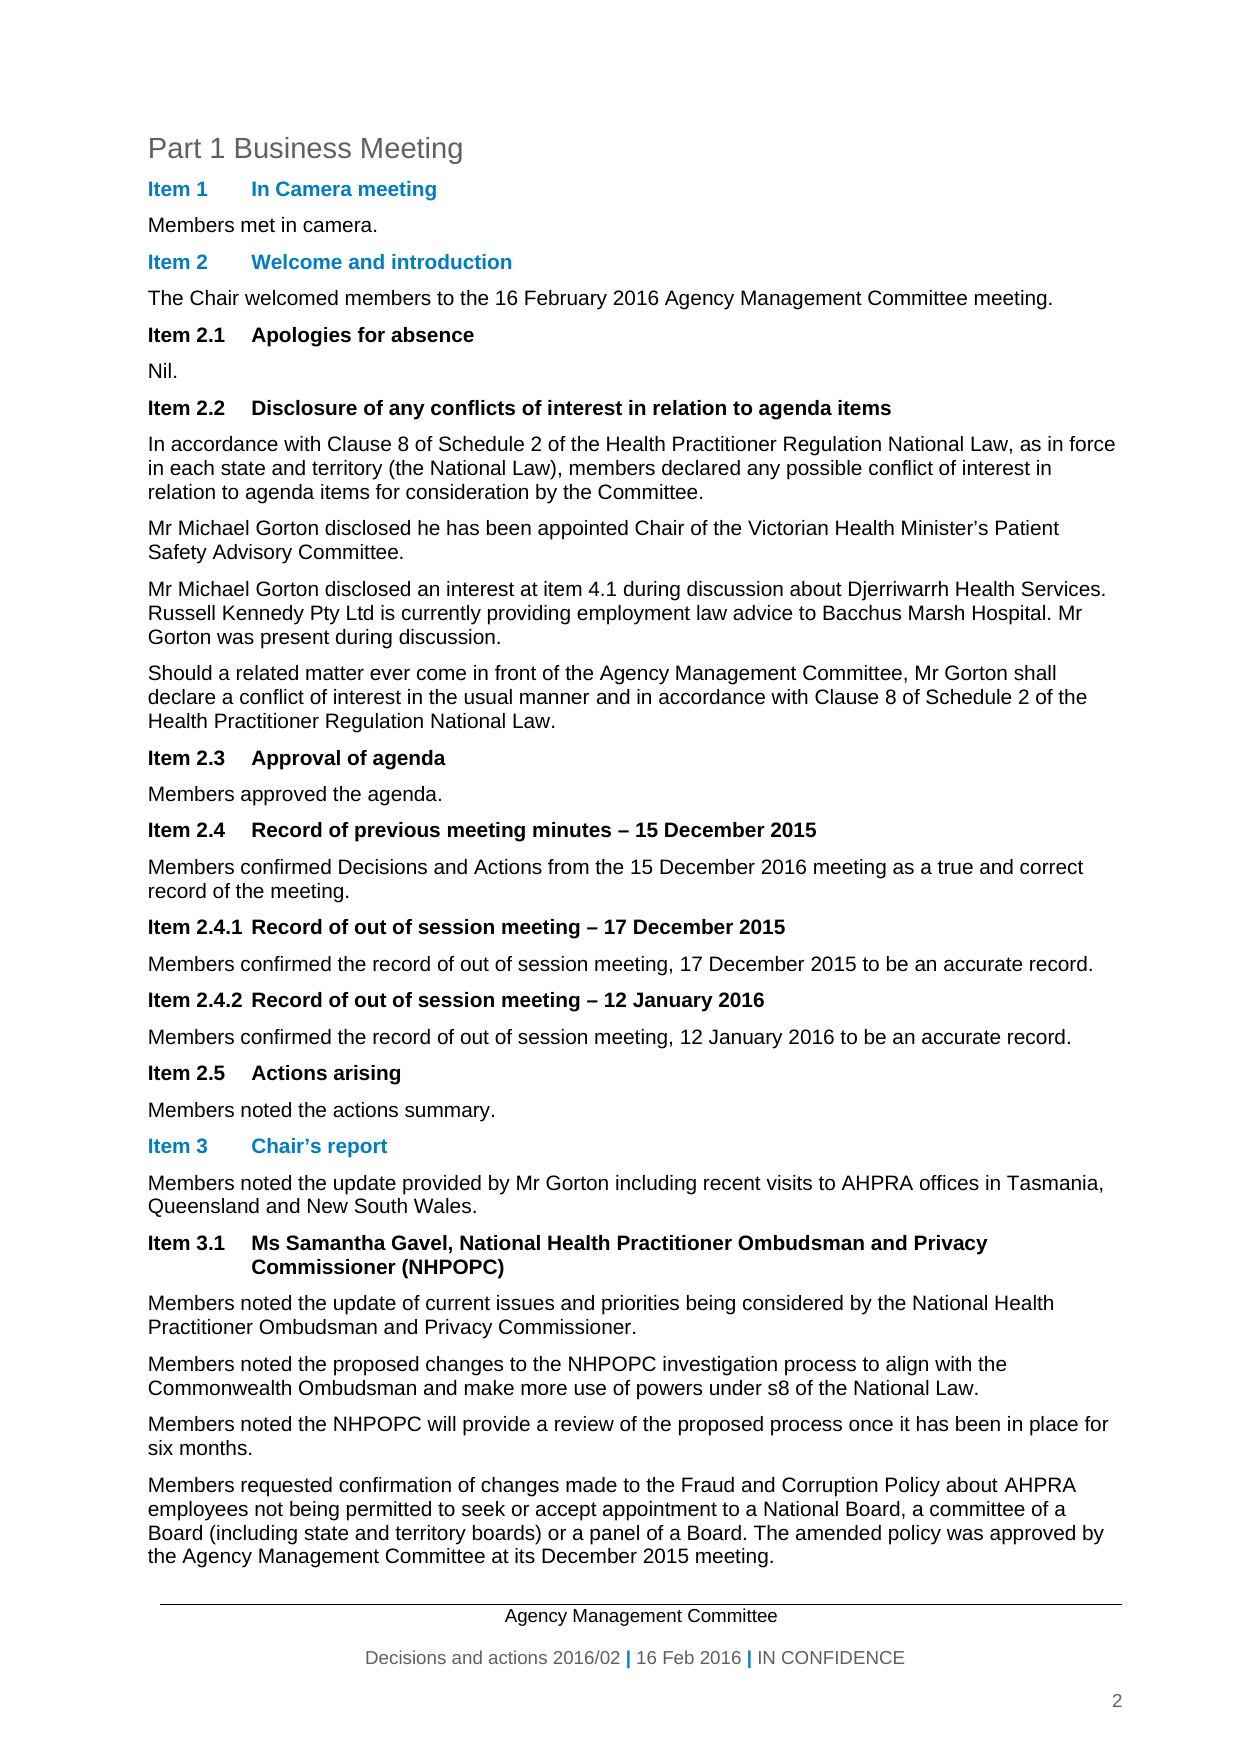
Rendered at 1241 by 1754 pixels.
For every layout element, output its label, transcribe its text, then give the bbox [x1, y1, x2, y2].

text In accordance with Clause 8 of Schedule 2 of the Health Practitioner Regulation National Law, as in force in each state and territory (the National Law), members declared any possible conflict of interest in relation to agenda items for consideration by the Committee. [148, 432, 1122, 504]
text Item 2.5 Actions arising [148, 1061, 1122, 1085]
text Item 1 In Camera meeting [148, 177, 1122, 201]
text Item 3.1 Ms Samantha Gavel, National Health Practitioner Ombudsman and Privacy Commissioner (NHPOPC) [148, 1231, 1122, 1279]
text Item 2.3 Approval of agenda [148, 745, 1122, 769]
text Members noted the NHPOPC will provide a review of the proposed process once it has been in place for six months. [148, 1412, 1122, 1460]
text Item 2.2 Disclosure of any conflicts of interest in relation to agenda items [148, 395, 1122, 419]
text Members noted the proposed changes to the NHPOPC investigation process to align with the Commonwealth Ombudsman and make more use of powers under s8 of the National Law. [148, 1352, 1122, 1399]
text Part 1 Business Meeting [148, 131, 1122, 164]
text Item 2 Welcome and introduction [148, 249, 1122, 273]
text Mr Michael Gorton disclosed an interest at item 4.1 during discussion about Djerriwarrh Health Services. Russell Kennedy Pty Ltd is currently providing employment law advice to Bacchus Marsh Hospital. Mr Gorton was present during discussion. [148, 577, 1122, 648]
text Members confirmed the record of out of session meeting, 12 January 2016 to be an accurate record. [148, 1024, 1122, 1048]
text Members approved the agenda. [148, 782, 1122, 806]
text Item 2.1 Apologies for absence [148, 322, 1122, 346]
text Members confirmed the record of out of session meeting, 17 December 2015 to be an accurate record. [148, 952, 1122, 976]
text Item 2.4 Record of previous meeting minutes – 15 December 2015 [148, 818, 1122, 842]
text Item 3 Chair’s report [148, 1134, 1122, 1158]
text Members met in camera. [148, 213, 1122, 237]
text Nil. [148, 359, 1122, 383]
text Mr Michael Gorton disclosed he has been appointed Chair of the Victorian Health Minister’s Patient Safety Advisory Committee. [148, 516, 1122, 564]
text Item 2.4.2 Record of out of session meeting – 12 January 2016 [148, 988, 1122, 1012]
text The Chair welcomed members to the 16 February 2016 Agency Management Committee meeting. [148, 286, 1122, 310]
text Should a related matter ever come in front of the Agency Management Committee, Mr Gorton shall declare a conflict of interest in the usual manner and in accordance with Clause 8 of Schedule 2 of the Health Practitioner Regulation National Law. [148, 661, 1122, 733]
text Members noted the update of current issues and priorities being considered by the National Health Practitioner Ombudsman and Privacy Commissioner. [148, 1291, 1122, 1339]
text Item 2.4.1 Record of out of session meeting – 17 December 2015 [148, 915, 1122, 939]
text Members confirmed Decisions and Actions from the 15 December 2016 meeting as a true and correct record of the meeting. [148, 855, 1122, 903]
text Members requested confirmation of changes made to the Fraud and Corruption Policy about AHPRA employees not being permitted to seek or accept appointment to a National Board, a committee of a Board (including state and territory boards) or a panel of a Board. The amended policy was approved by the Agency Management Committee at its December 2015 meeting. [148, 1472, 1122, 1568]
text Members noted the actions summary. [148, 1097, 1122, 1121]
text Members noted the update provided by Mr Gorton including recent visits to AHPRA offices in Tasmania, Queensland and New South Wales. [148, 1170, 1122, 1218]
